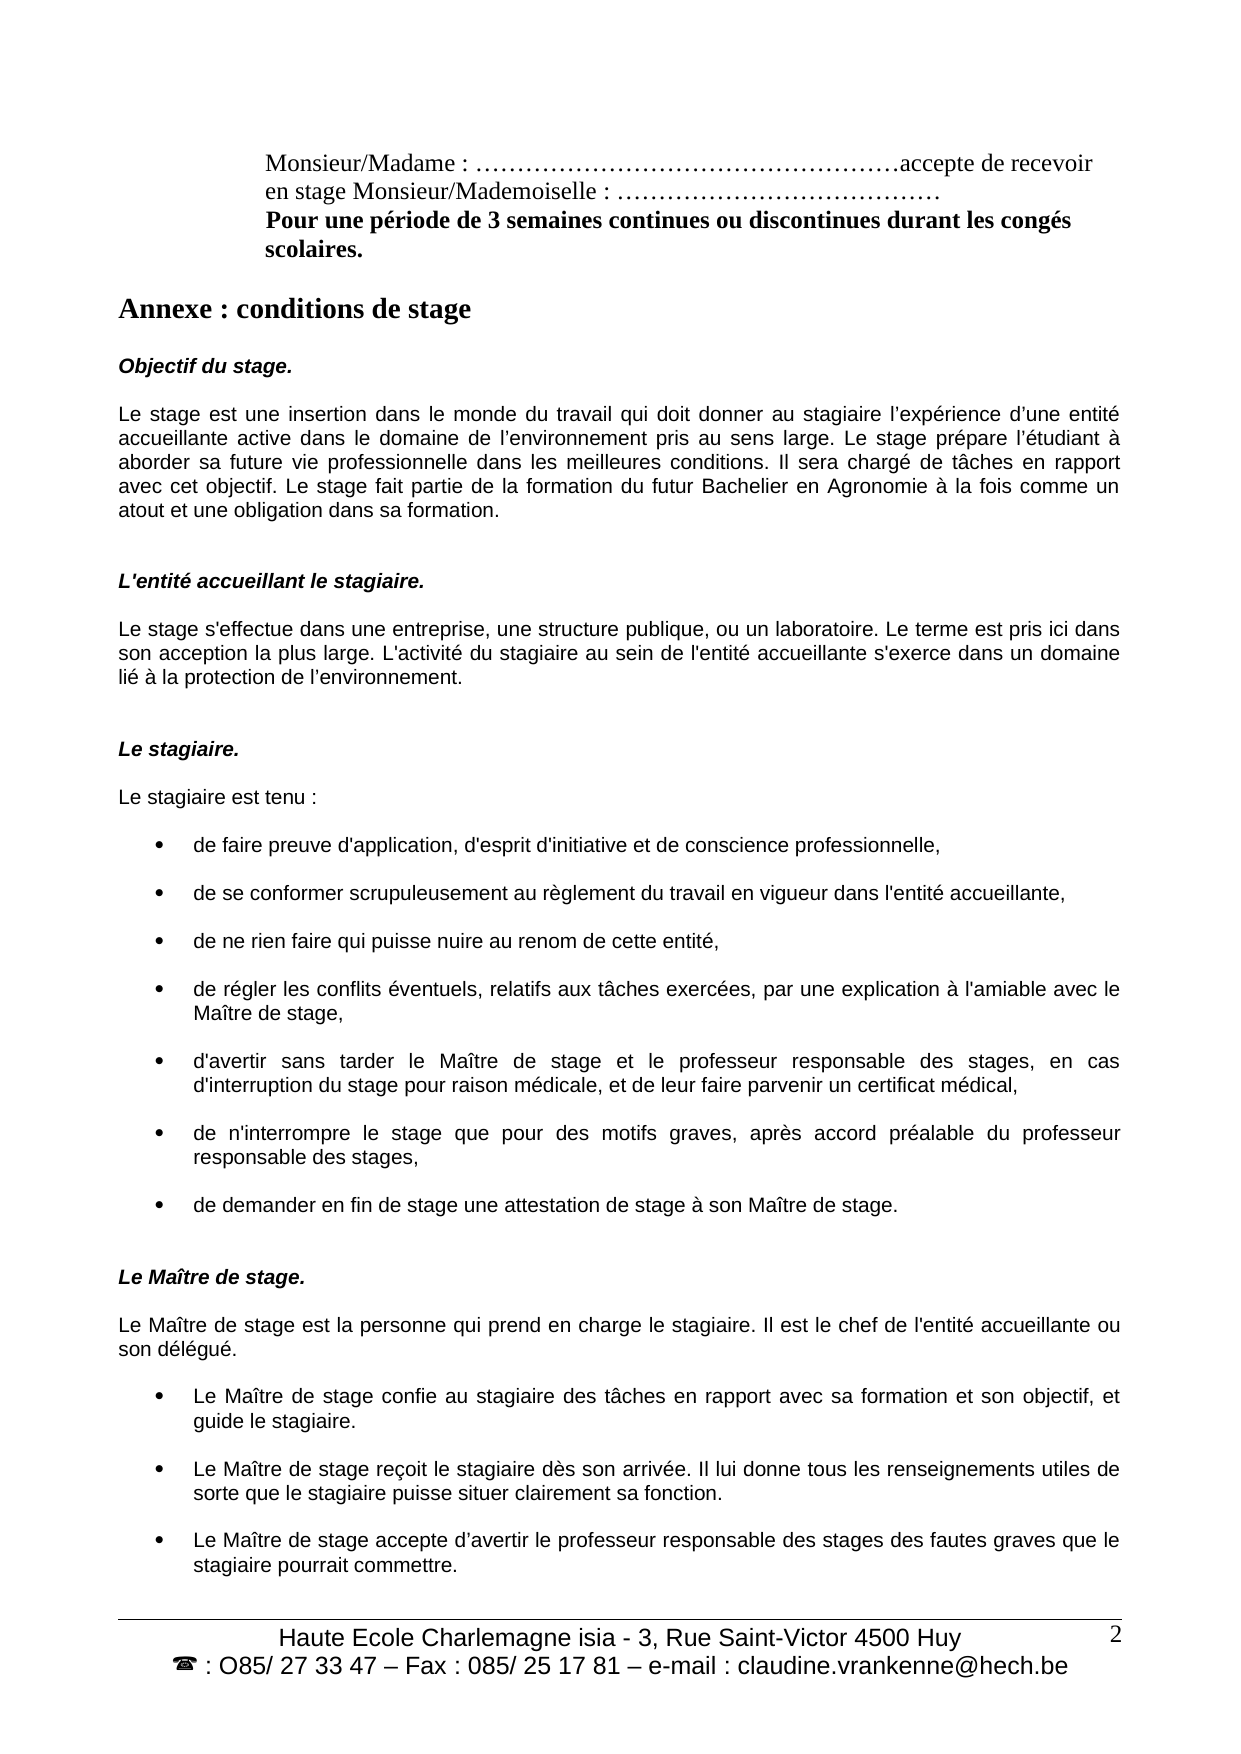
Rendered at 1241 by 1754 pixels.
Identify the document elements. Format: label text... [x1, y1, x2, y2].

list de se conformer scrupuleusement au règlement du travail en vigueur dans l'entité accueillante, [156, 881, 1122, 905]
list Le Maître de stage reçoit le stagiaire dès son arrivée. Il lui donne tous les renseignements utiles de sorte que le stagiaire puisse situer clairement sa fonction. [156, 1456, 1122, 1504]
text Le stage s'effectue dans une entreprise, une structure publique, ou un laboratoire. Le terme est pris ici dans son acception la plus large. L'activité du stagiaire au sein de l'entité accueillante s'exerce dans un domaine lié à la protection de l’environnement. [118, 617, 1122, 689]
text Le Maître de stage. [118, 1264, 1122, 1288]
list de ne rien faire qui puisse nuire au renom de cette entité, [156, 929, 1122, 953]
text L'entité accueillant le stagiaire. [118, 569, 1122, 593]
text Pour une période de 3 semaines continues ou discontinues durant les congés scolaires. [265, 205, 1122, 263]
text Monsieur/Madame : ……………………………………………accepte de recevoir en stage Monsieur/Mademoiselle : ………………………………… [265, 148, 1122, 205]
text Le stagiaire. [118, 737, 1122, 761]
text Le Maître de stage est la personne qui prend en charge le stagiaire. Il est le chef de l'entité accueillante ou son délégué. [118, 1312, 1122, 1360]
text Le stage est une insertion dans le monde du travail qui doit donner au stagiaire l’expérience d’une entité accueillante active dans le domaine de l’environnement pris au sens large. Le stage prépare l’étudiant à aborder sa future vie professionnelle dans les meilleures conditions. Il sera chargé de tâches en rapport avec cet objectif. Le stage fait partie de la formation du futur Bachelier en Agronomie à la fois comme un atout et une obligation dans sa formation. [118, 402, 1122, 521]
text Le stagiaire est tenu : [118, 785, 1122, 809]
list Le Maître de stage accepte d’avertir le professeur responsable des stages des fautes graves que le stagiaire pourrait commettre. [156, 1528, 1122, 1576]
text Annexe : conditions de stage [118, 291, 1122, 325]
list de régler les conflits éventuels, relatifs aux tâches exercées, par une explication à l'amiable avec le Maître de stage, [156, 977, 1122, 1025]
text Objectif du stage. [118, 354, 1122, 378]
list de n'interrompre le stage que pour des motifs graves, après accord préalable du professeur responsable des stages, [156, 1121, 1122, 1169]
list d'avertir sans tarder le Maître de stage et le professeur responsable des stages, en cas d'interruption du stage pour raison médicale, et de leur faire parvenir un certificat médical, [156, 1049, 1122, 1097]
list de demander en fin de stage une attestation de stage à son Maître de stage. [156, 1193, 1122, 1217]
list de faire preuve d'application, d'esprit d'initiative et de conscience professionnelle, [156, 833, 1122, 857]
list Le Maître de stage confie au stagiaire des tâches en rapport avec sa formation et son objectif, et guide le stagiaire. [156, 1384, 1122, 1432]
